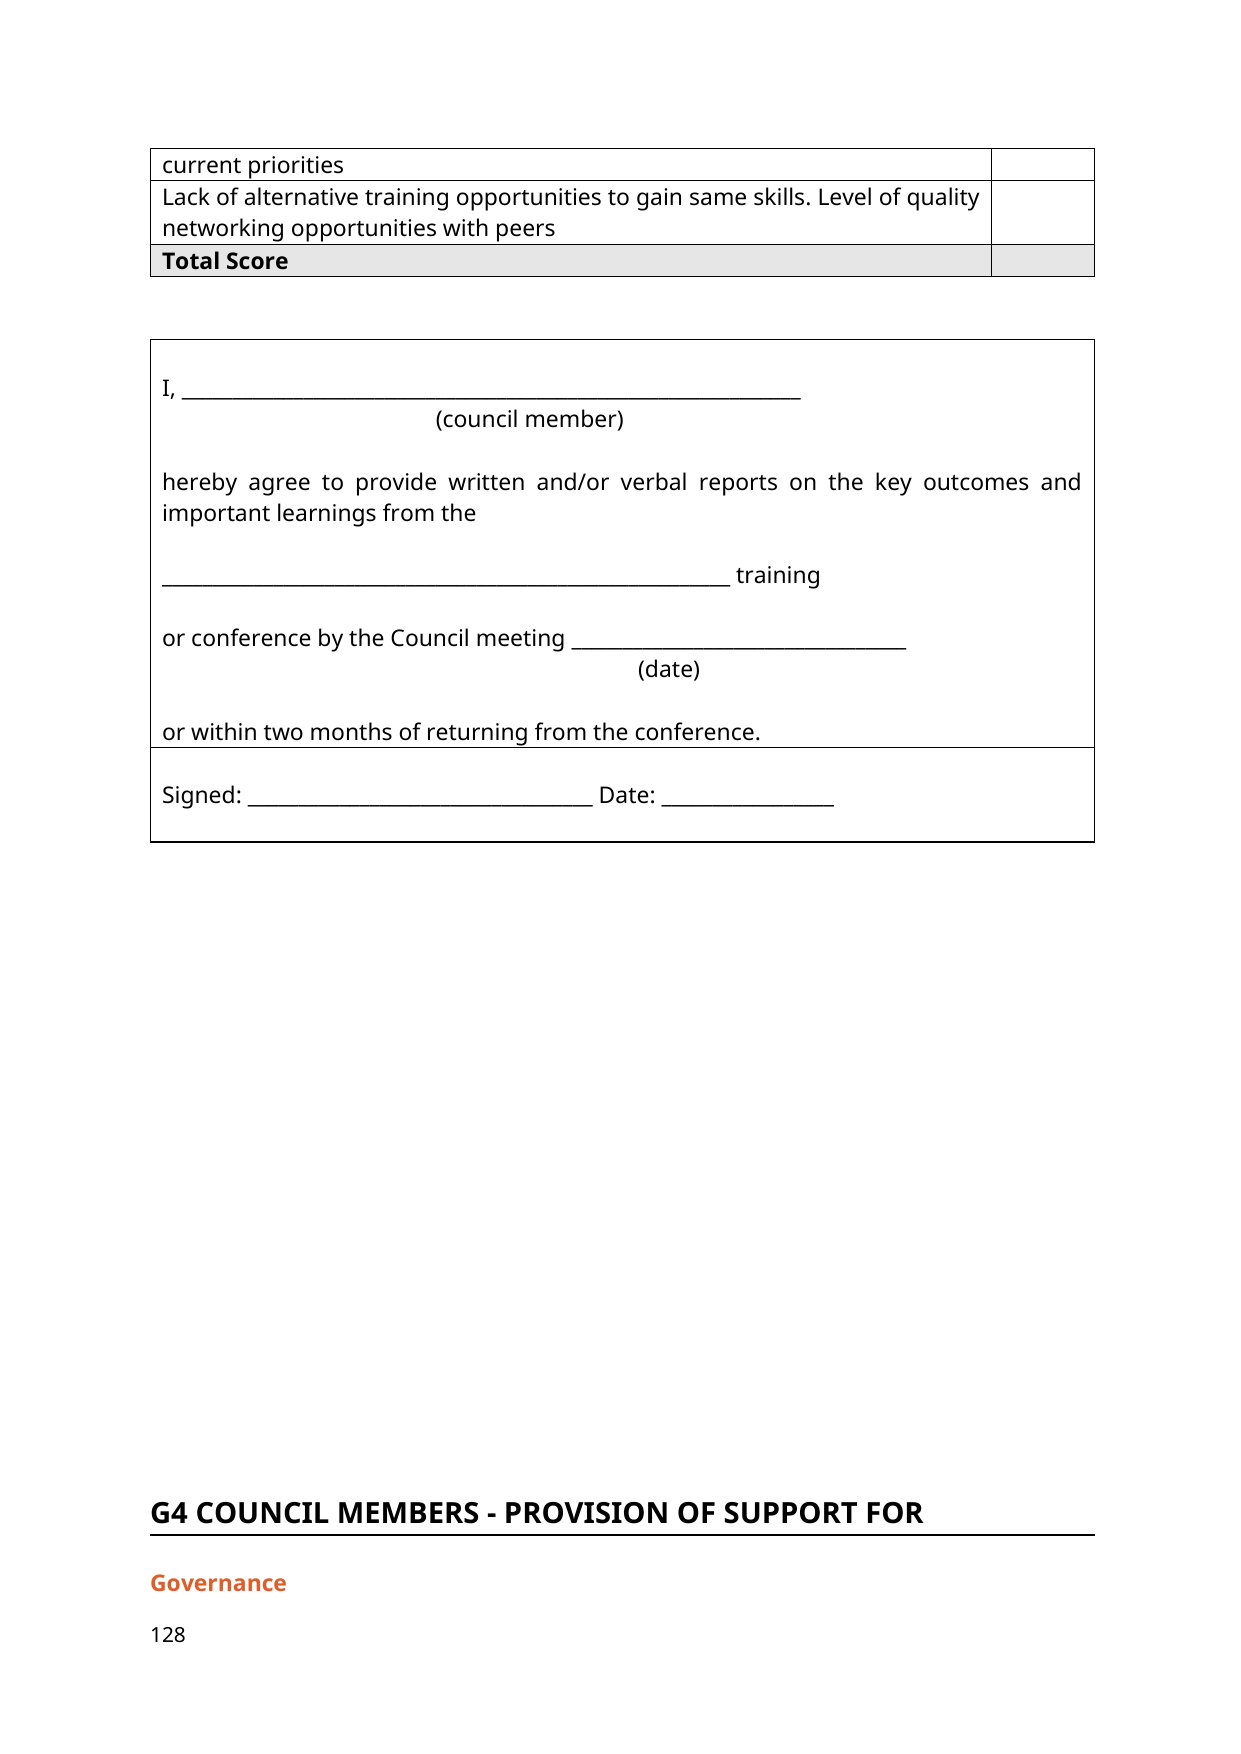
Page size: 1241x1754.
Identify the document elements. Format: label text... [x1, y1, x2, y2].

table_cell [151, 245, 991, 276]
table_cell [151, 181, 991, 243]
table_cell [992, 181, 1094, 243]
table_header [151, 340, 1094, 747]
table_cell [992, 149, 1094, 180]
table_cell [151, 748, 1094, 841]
subtitle G4 COUNCIL MEMBERS - PROVISION OF SUPPORT FOR [150, 1492, 1095, 1534]
text Governance [150, 1567, 1095, 1598]
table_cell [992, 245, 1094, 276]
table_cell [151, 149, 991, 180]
